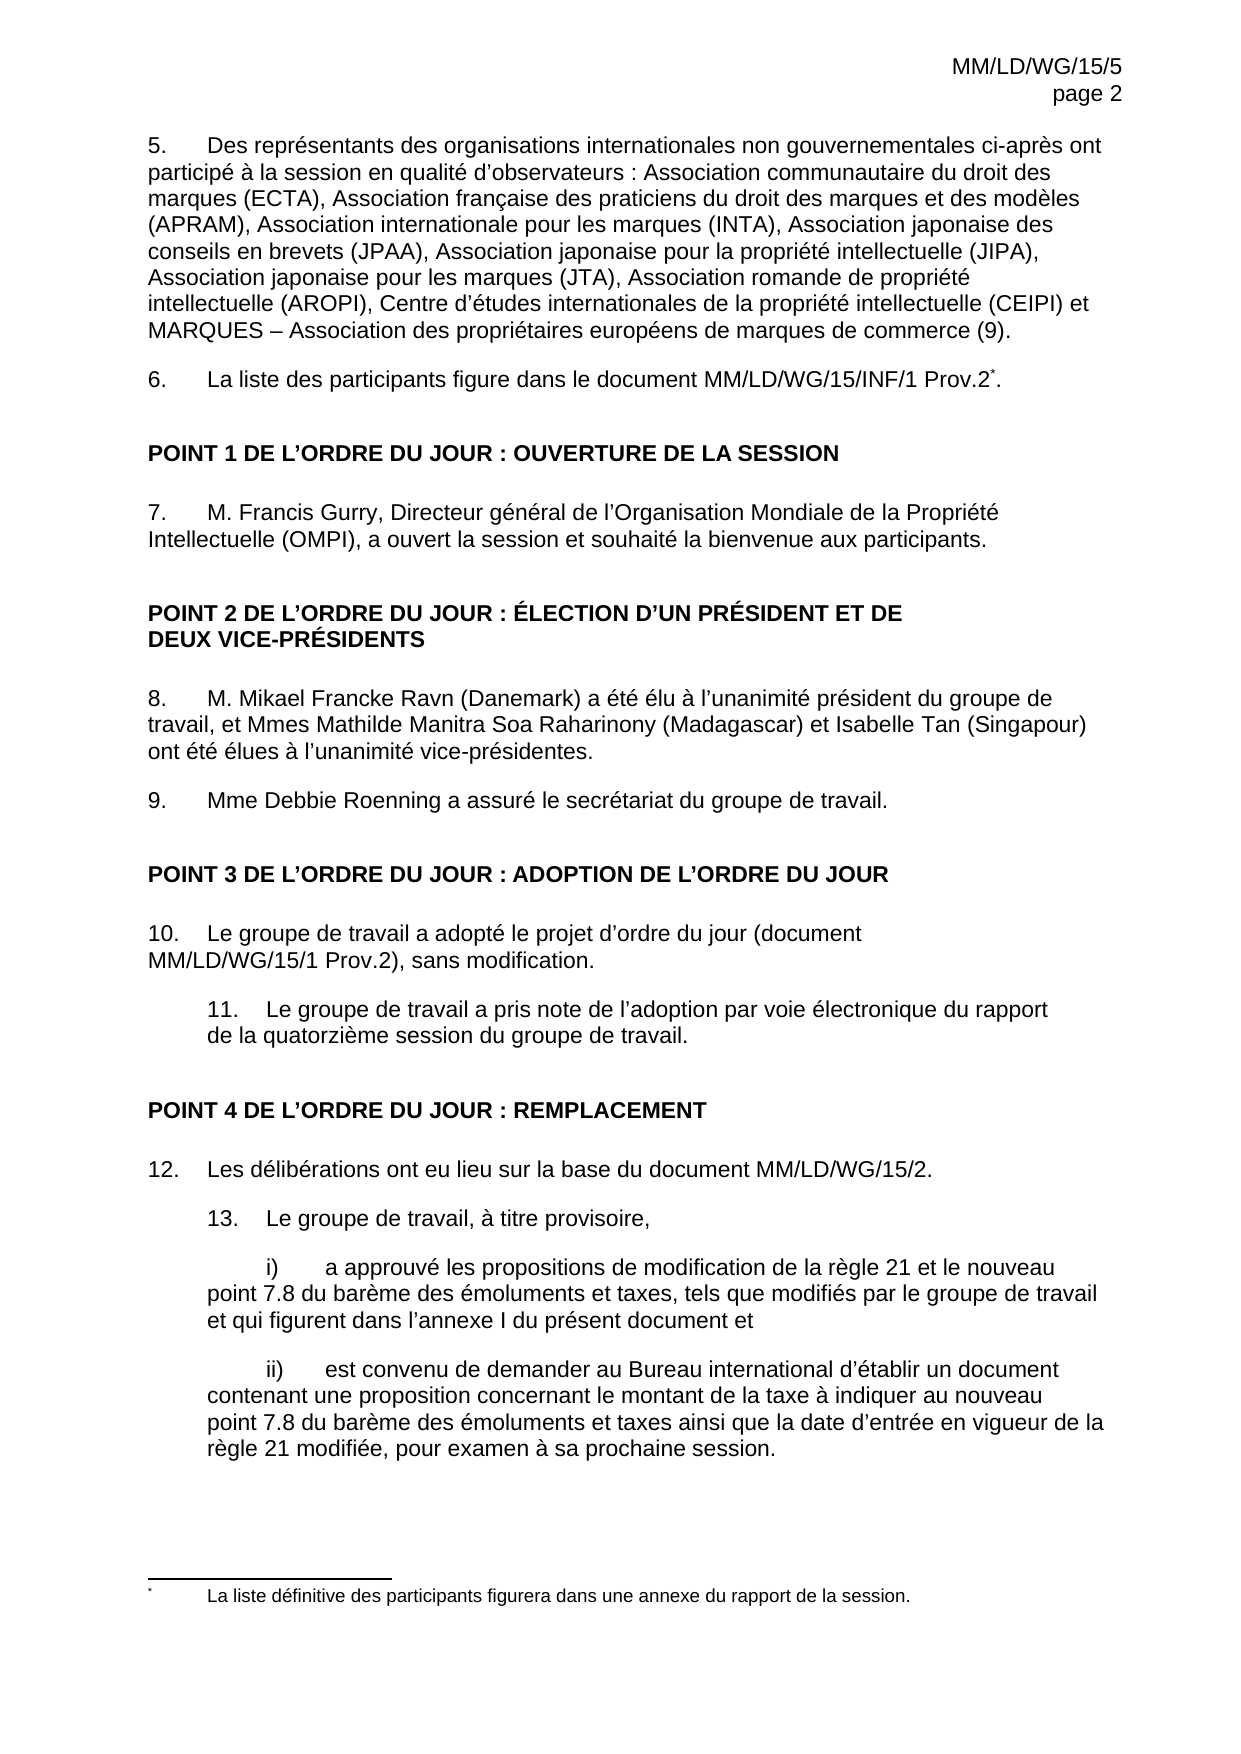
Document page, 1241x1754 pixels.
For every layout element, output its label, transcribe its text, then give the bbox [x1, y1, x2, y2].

text Les délibérations ont eu lieu sur la base du document MM/LD/WG/15/2. [148, 1156, 1122, 1182]
text M. Mikael Francke Ravn (Danemark) a été élu à l’unanimité président du groupe de travail, et Mmes Mathilde Manitra Soa Raharinony (Madagascar) et Isabelle Tan (Singapour) ont été élues à l’unanimité vice-présidentes. [148, 685, 1122, 764]
text La liste des participants figure dans le document MM/LD/WG/15/INF/1 Prov.2. [148, 366, 1122, 392]
subtitle Point 2 de l’ordre du jour : élection d’un président et de deux vice-présidents [148, 600, 1122, 652]
subtitle Point 4 de l’ordre du jour : remplacement [148, 1097, 1122, 1123]
text Le groupe de travail a pris note de l’adoption par voie électronique du rapport de la quatorzième session du groupe de travail. [207, 996, 1122, 1049]
list a approuvé les propositions de modification de la règle 21 et le nouveau point 7.8 du barème des émoluments et taxes, tels que modifiés par le groupe de travail et qui figurent dans l’annexe I du présent document et [207, 1254, 1122, 1333]
text Le groupe de travail a adopté le projet d’ordre du jour (document MM/LD/WG/15/1 Prov.2), sans modification. [148, 920, 1122, 973]
subtitle Point 3 de l’ordre du jour : adoption de l’ordre du jour [148, 861, 1122, 888]
text Des représentants des organisations internationales non gouvernementales ci-après ont participé à la session en qualité d’observateurs : Association communautaire du droit des marques (ECTA), Association française des praticiens du droit des marques et des modèles (APRAM), Association internationale pour les marques (INTA), Association japonaise des conseils en brevets (JPAA), Association japonaise pour la propriété intellectuelle (JIPA), Association japonaise pour les marques (JTA), Association romande de propriété intellectuelle (AROPI), Centre d’études internationales de la propriété intellectuelle (CEIPI) et MARQUES – Association des propriétaires européens de marques de commerce (9). [148, 132, 1122, 343]
list est convenu de demander au Bureau international d’établir un document contenant une proposition concernant le montant de la taxe à indiquer au nouveau point 7.8 du barème des émoluments et taxes ainsi que la date d’entrée en vigueur de la règle 21 modifiée, pour examen à sa prochaine session. [207, 1356, 1122, 1461]
subtitle Point 1 de l’ordre du jour : ouverture de la session [148, 440, 1122, 467]
text Mme Debbie Roenning a assuré le secrétariat du groupe de travail. [148, 787, 1122, 813]
text M. Francis Gurry, Directeur général de l’Organisation Mondiale de la Propriété Intellectuelle (OMPI), a ouvert la session et souhaité la bienvenue aux participants. [148, 499, 1122, 552]
text Le groupe de travail, à titre provisoire, [207, 1205, 1122, 1231]
